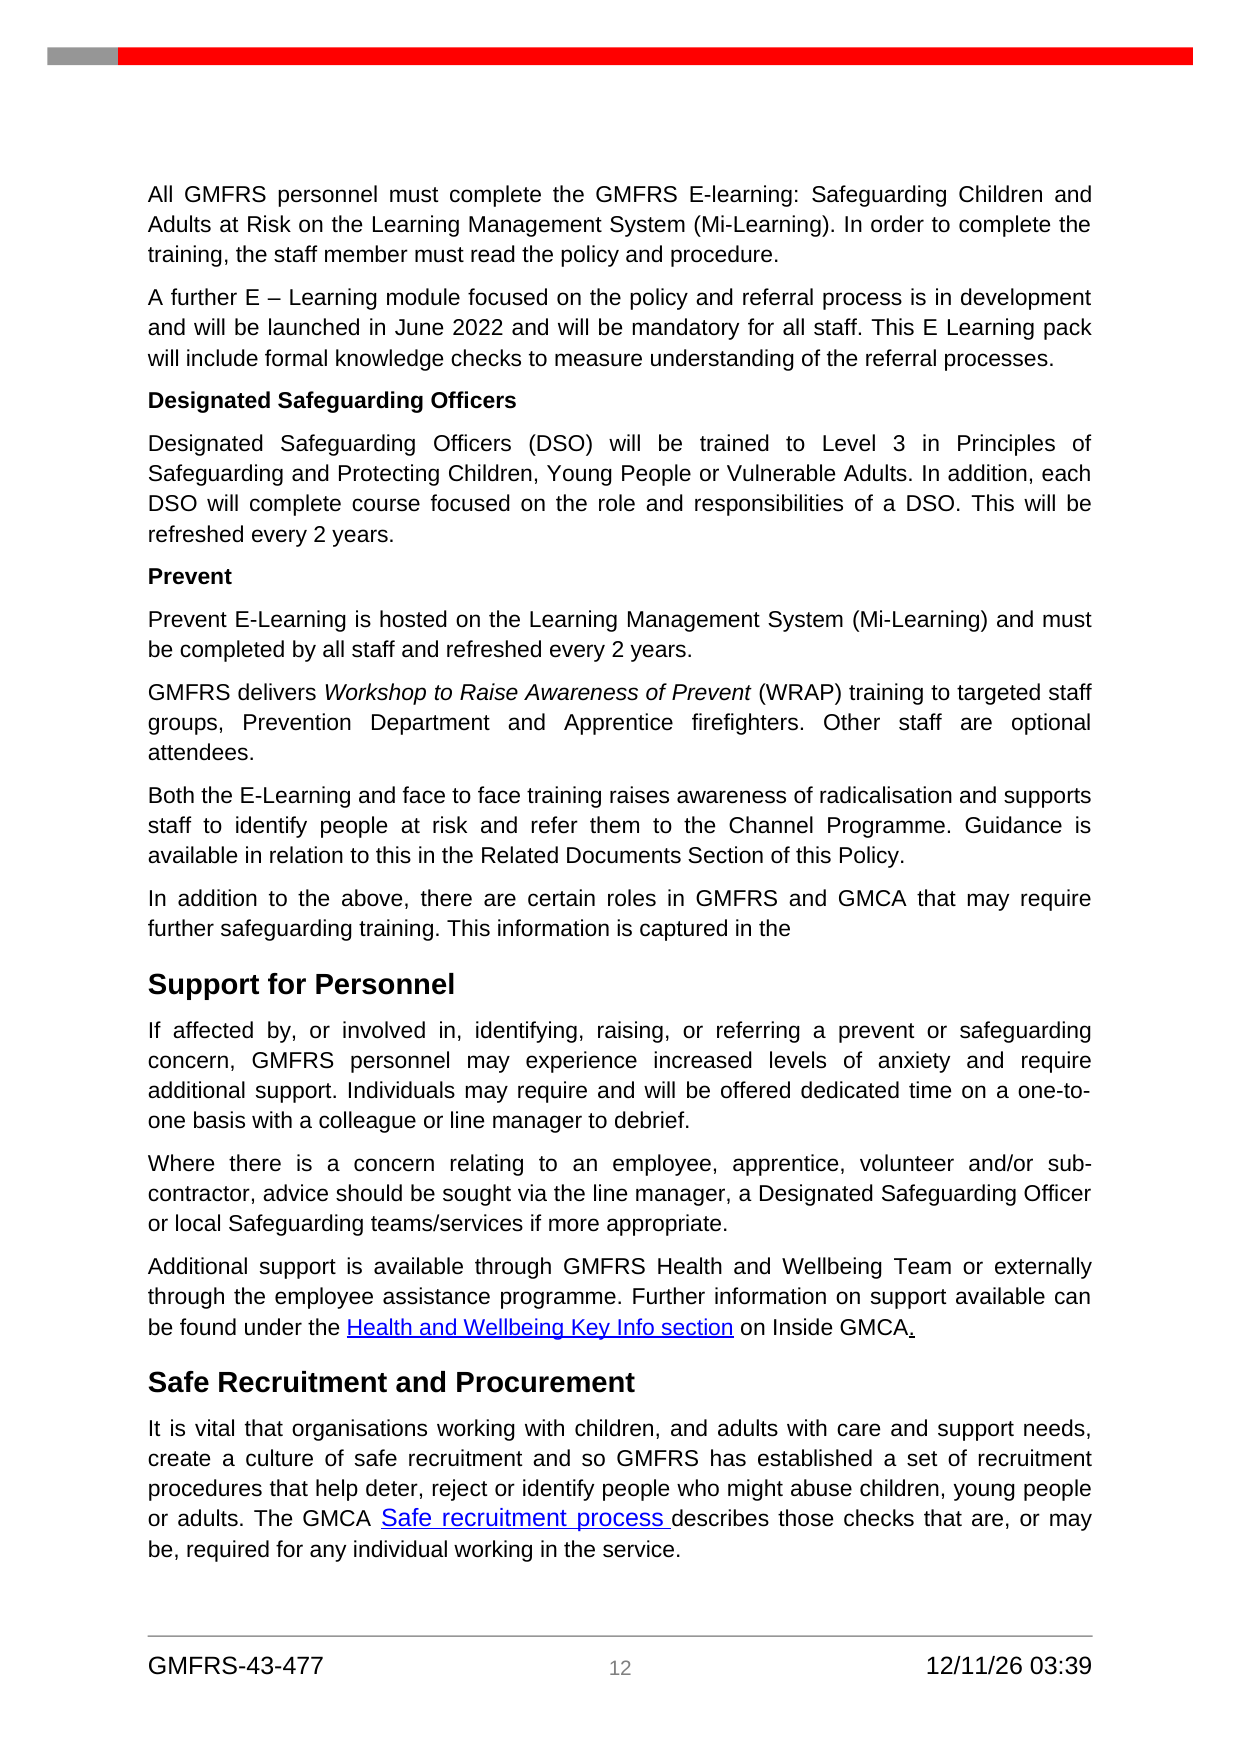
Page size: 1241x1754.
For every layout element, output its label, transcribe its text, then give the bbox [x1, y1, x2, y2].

text All GMFRS personnel must complete the GMFRS E-learning: Safeguarding Children and Adults at Risk on the Learning Management System (Mi-Learning). In order to complete the training, the staff member must read the policy and procedure. [148, 177, 1092, 268]
text GMFRS delivers Workshop to Raise Awareness of Prevent (WRAP) training to targeted staff groups, Prevention Department and Apprentice firefighters. Other staff are optional attendees. [148, 675, 1092, 766]
text Designated Safeguarding Officers (DSO) will be trained to Level 3 in Principles of Safeguarding and Protecting Children, Young People or Vulnerable Adults. In addition, each DSO will complete course focused on the role and responsibilities of a DSO. This will be refreshed every 2 years. [148, 426, 1092, 547]
subtitle Safe Recruitment and Procurement [148, 1365, 1092, 1398]
text Prevent [148, 559, 1092, 590]
text If affected by, or involved in, identifying, raising, or referring a prevent or safeguarding concern, GMFRS personnel may experience increased levels of anxiety and require additional support. Individuals may require and will be offered dedicated time on a one-to-one basis with a colleague or line manager to debrief. [148, 1013, 1092, 1134]
subtitle Support for Personnel [148, 967, 1092, 1000]
text Where there is a concern relating to an employee, apprentice, volunteer and/or sub-contractor, advice should be sought via the line manager, a Designated Safeguarding Officer or local Safeguarding teams/services if more appropriate. [148, 1146, 1092, 1237]
text Prevent E-Learning is hosted on the Learning Management System (Mi-Learning) and must be completed by all staff and refreshed every 2 years. [148, 602, 1092, 663]
text Both the E-Learning and face to face training raises awareness of radicalisation and supports staff to identify people at risk and refer them to the Channel Programme. Guidance is available in relation to this in the Related Documents Section of this Policy. [148, 778, 1092, 869]
text Additional support is available through GMFRS Health and Wellbeing Team or externally through the employee assistance programme. Further information on support available can be found under the Health and Wellbeing Key Info section on Inside GMCA. [148, 1249, 1092, 1340]
text In addition to the above, there are certain roles in GMFRS and GMCA that may require further safeguarding training. This information is captured in the [148, 881, 1092, 942]
text It is vital that organisations working with children, and adults with care and support needs, create a culture of safe recruitment and so GMFRS has established a set of recruitment procedures that help deter, reject or identify people who might abuse children, young people or adults. The GMCA Safe recruitment process describes those checks that are, or may be, required for any individual working in the service. [148, 1411, 1092, 1562]
text A further E – Learning module focused on the policy and referral process is in development and will be launched in June 2022 and will be mandatory for all staff. This E Learning pack will include formal knowledge checks to measure understanding of the referral processes. [148, 280, 1092, 371]
text Designated Safeguarding Officers [148, 383, 1092, 414]
